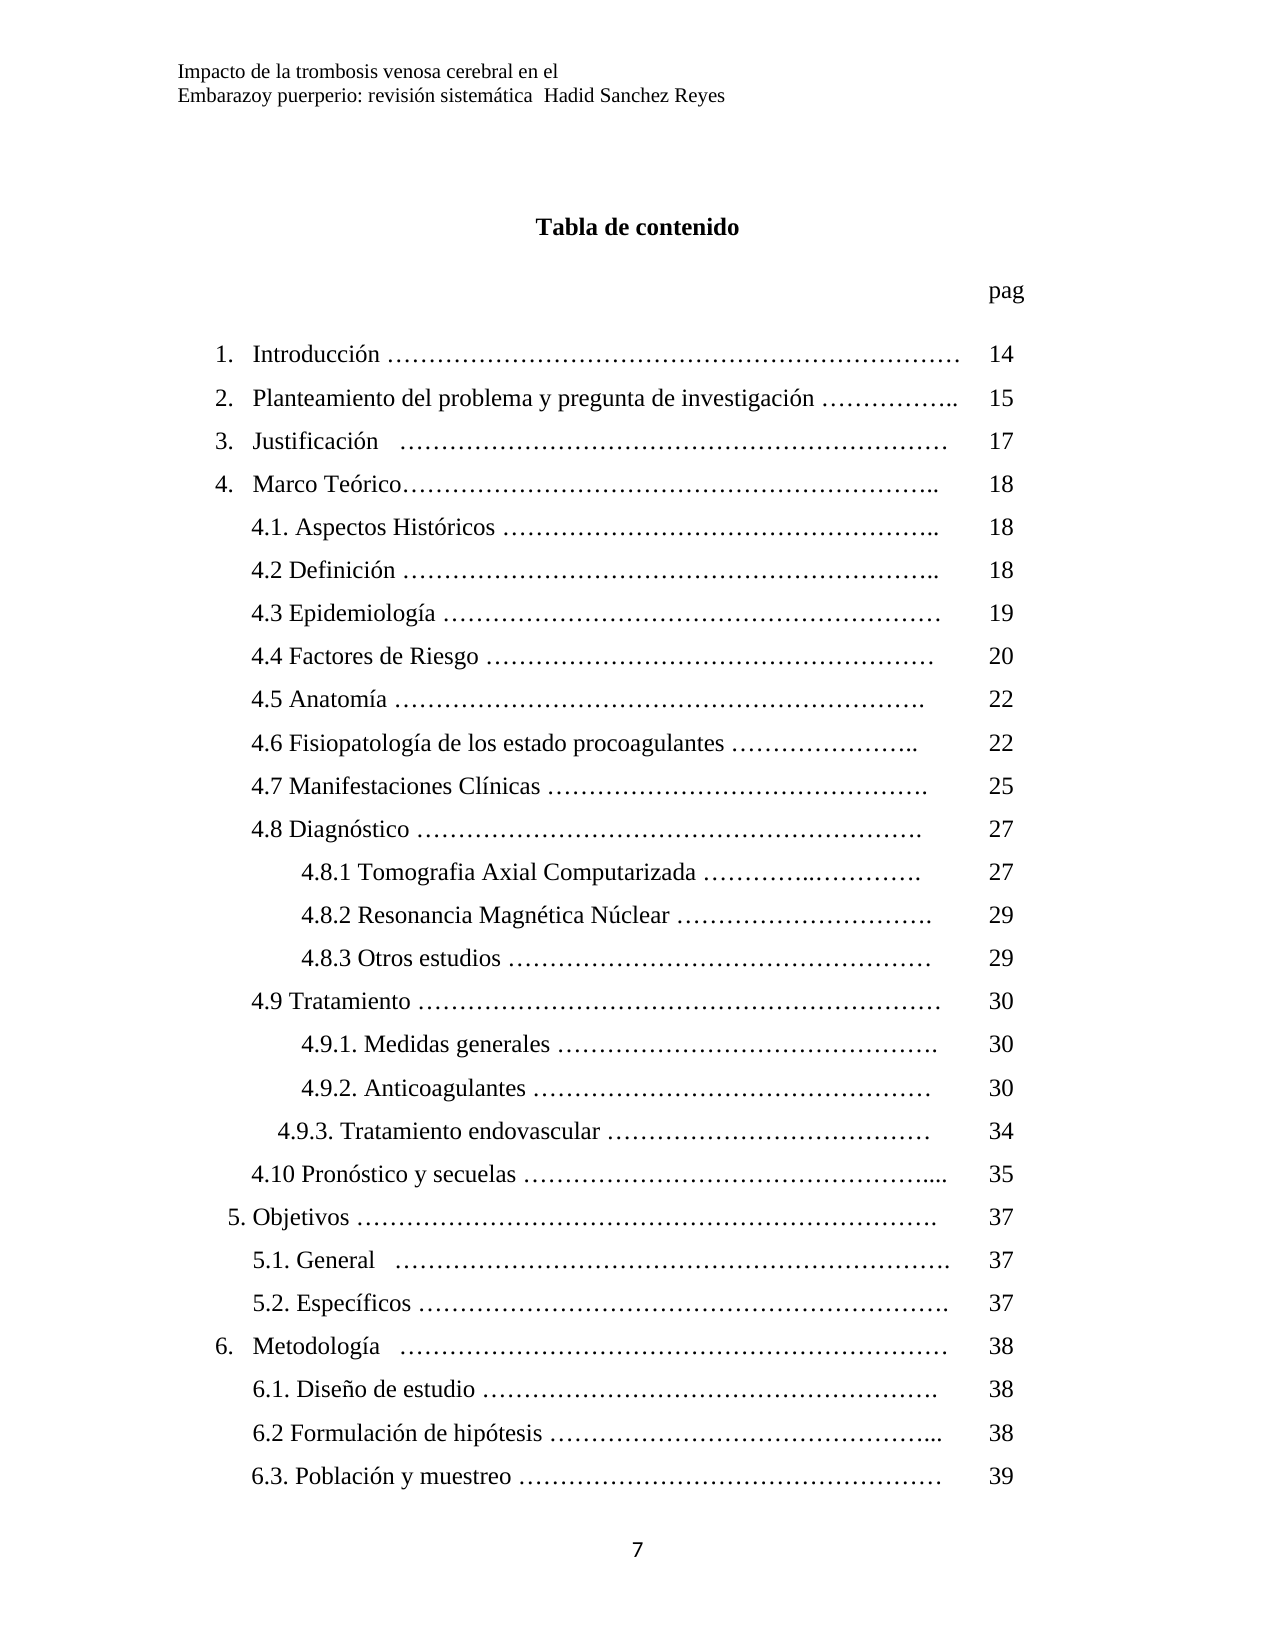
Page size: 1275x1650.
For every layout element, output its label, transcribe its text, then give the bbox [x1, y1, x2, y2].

list 4.9 Tratamiento ……………………………………………………… 30 [227, 986, 1098, 1015]
list 4.3 Epidemiología …………………………………………………… 19 [227, 598, 1098, 627]
list 4.9.2. Anticoagulantes ………………………………………… 30 [277, 1073, 1098, 1101]
text 4.8.1 Tomografia Axial Computarizada …………..…………. 27 [227, 857, 1098, 886]
list 5.2. Específicos ………………………………………………………. 37 [252, 1288, 1098, 1317]
list Marco Teórico……………………………………………………….. 18 [215, 469, 1098, 498]
list 4.2 Definición ……………………………………………………….. 18 [227, 555, 1098, 584]
list 5.1. General …………………………………………………………. 37 [252, 1245, 1098, 1274]
list 4.4 Factores de Riesgo ……………………………………………… 20 [227, 641, 1098, 670]
list 4.7 Manifestaciones Clínicas ………………………………………. 25 [227, 771, 1098, 799]
list 4.9.1. Medidas generales ………………………………………. 30 [301, 1029, 1098, 1058]
list Justificación ………………………………………………………… 17 [215, 426, 1098, 454]
list 6.2 Formulación de hipótesis ………………………………………... 38 [252, 1418, 1098, 1446]
list 4.9.3. Tratamiento endovascular ………………………………… 34 [253, 1116, 1098, 1144]
list 6.3. Población y muestreo …………………………………………… 39 [251, 1461, 1098, 1489]
text pag [177, 276, 1098, 304]
list 4.8.3 Otros estudios …………………………………………… 29 [253, 943, 1098, 972]
list Planteamiento del problema y pregunta de investigación …………….. 15 [215, 383, 1098, 411]
list Metodología ………………………………………………………… 38 [215, 1331, 1098, 1360]
list 4.5 Anatomía ………………………………………………………. 22 [227, 684, 1098, 713]
list 5. Objetivos ……………………………………………………………. 37 [227, 1202, 1098, 1231]
text 4.1. Aspectos Históricos …………………………………………….. 18 [251, 512, 1098, 541]
list 4.8 Diagnóstico ……………………………………………………. 27 [227, 814, 1098, 843]
list Introducción …………………………………………………………… 14 [215, 339, 1098, 368]
list 4.10 Pronóstico y secuelas ………………………………………….... 35 [227, 1159, 1098, 1188]
list 4.6 Fisiopatología de los estado procoagulantes ………………….. 22 [227, 728, 1098, 756]
list 6.1. Diseño de estudio ………………………………………………. 38 [252, 1374, 1098, 1403]
text Tabla de contenido [177, 212, 1098, 240]
list 4.8.2 Resonancia Magnética Núclear …………………………. 29 [277, 900, 1098, 929]
